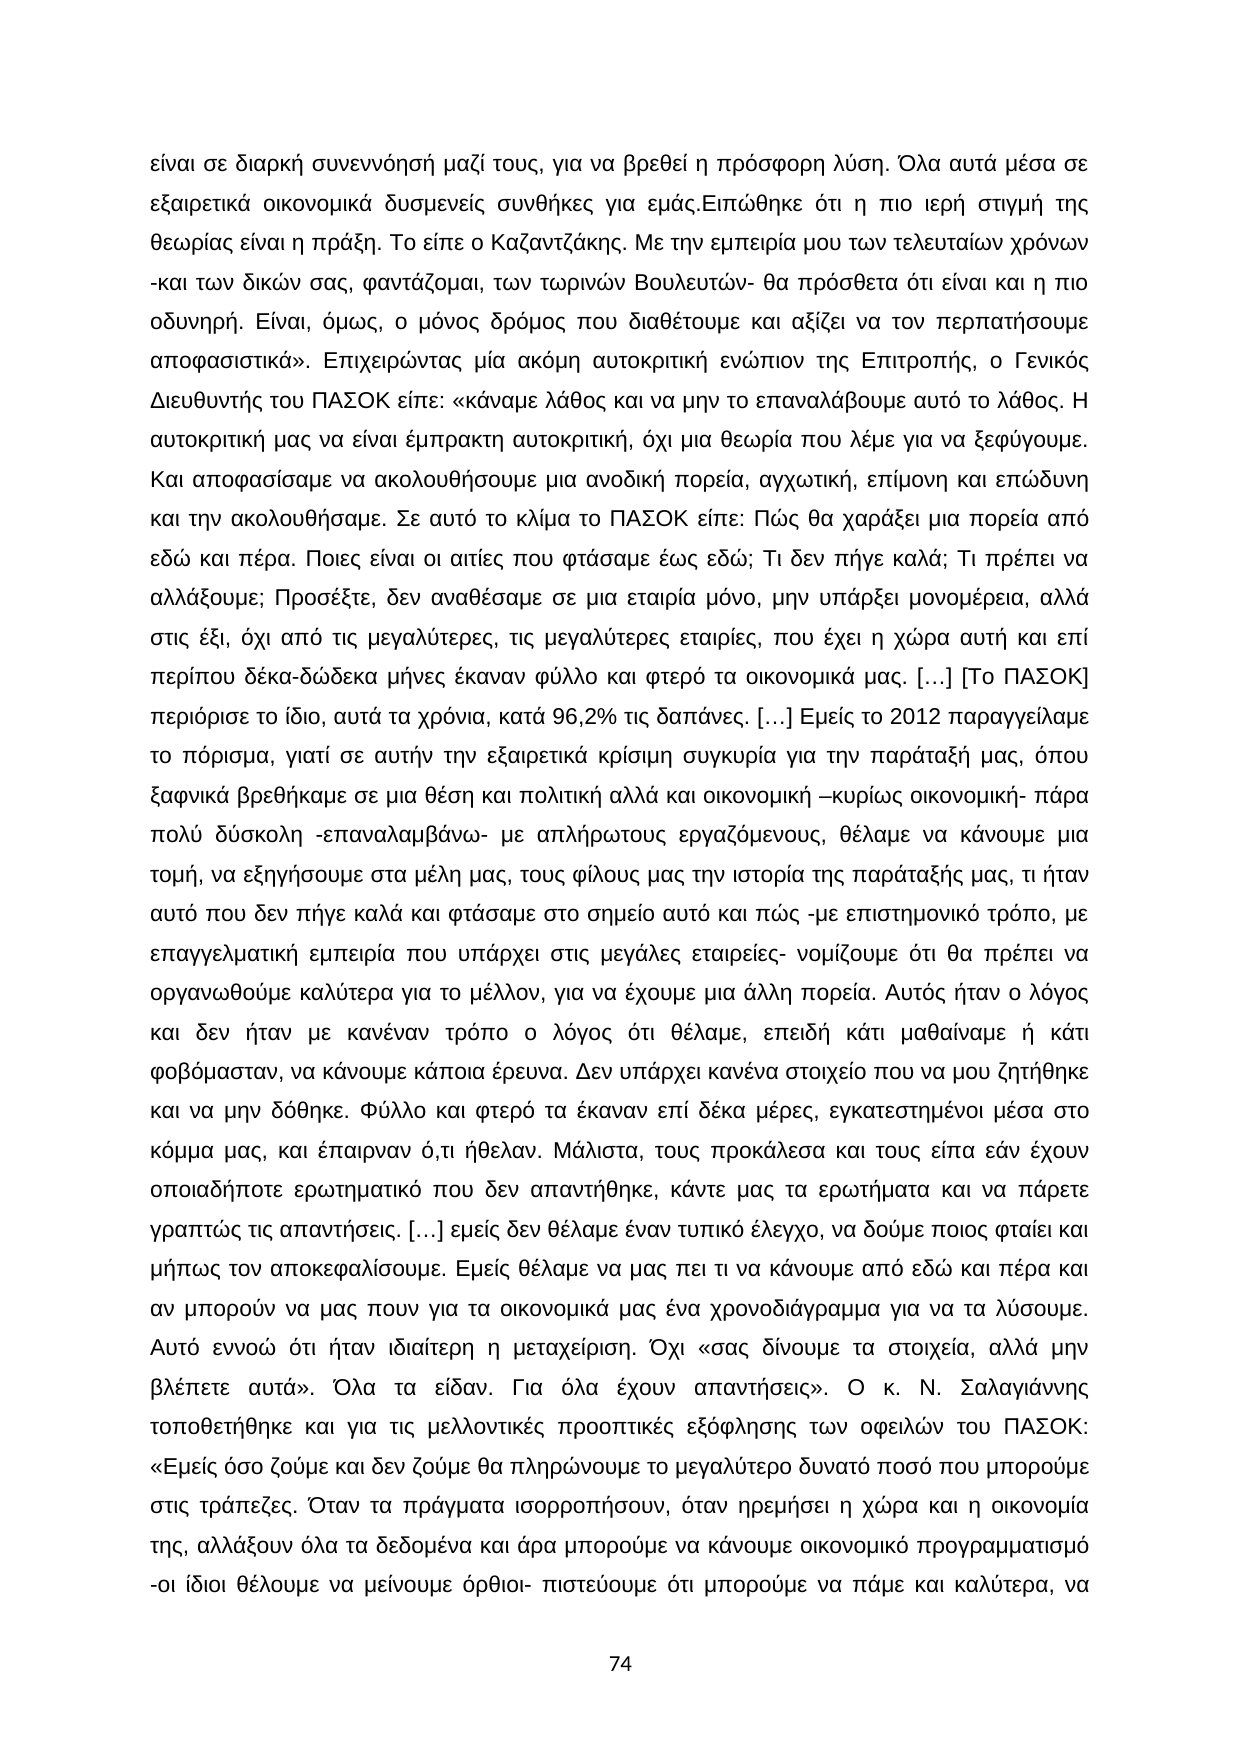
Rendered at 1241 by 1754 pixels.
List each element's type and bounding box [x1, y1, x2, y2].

text [150, 150, 1090, 1598]
